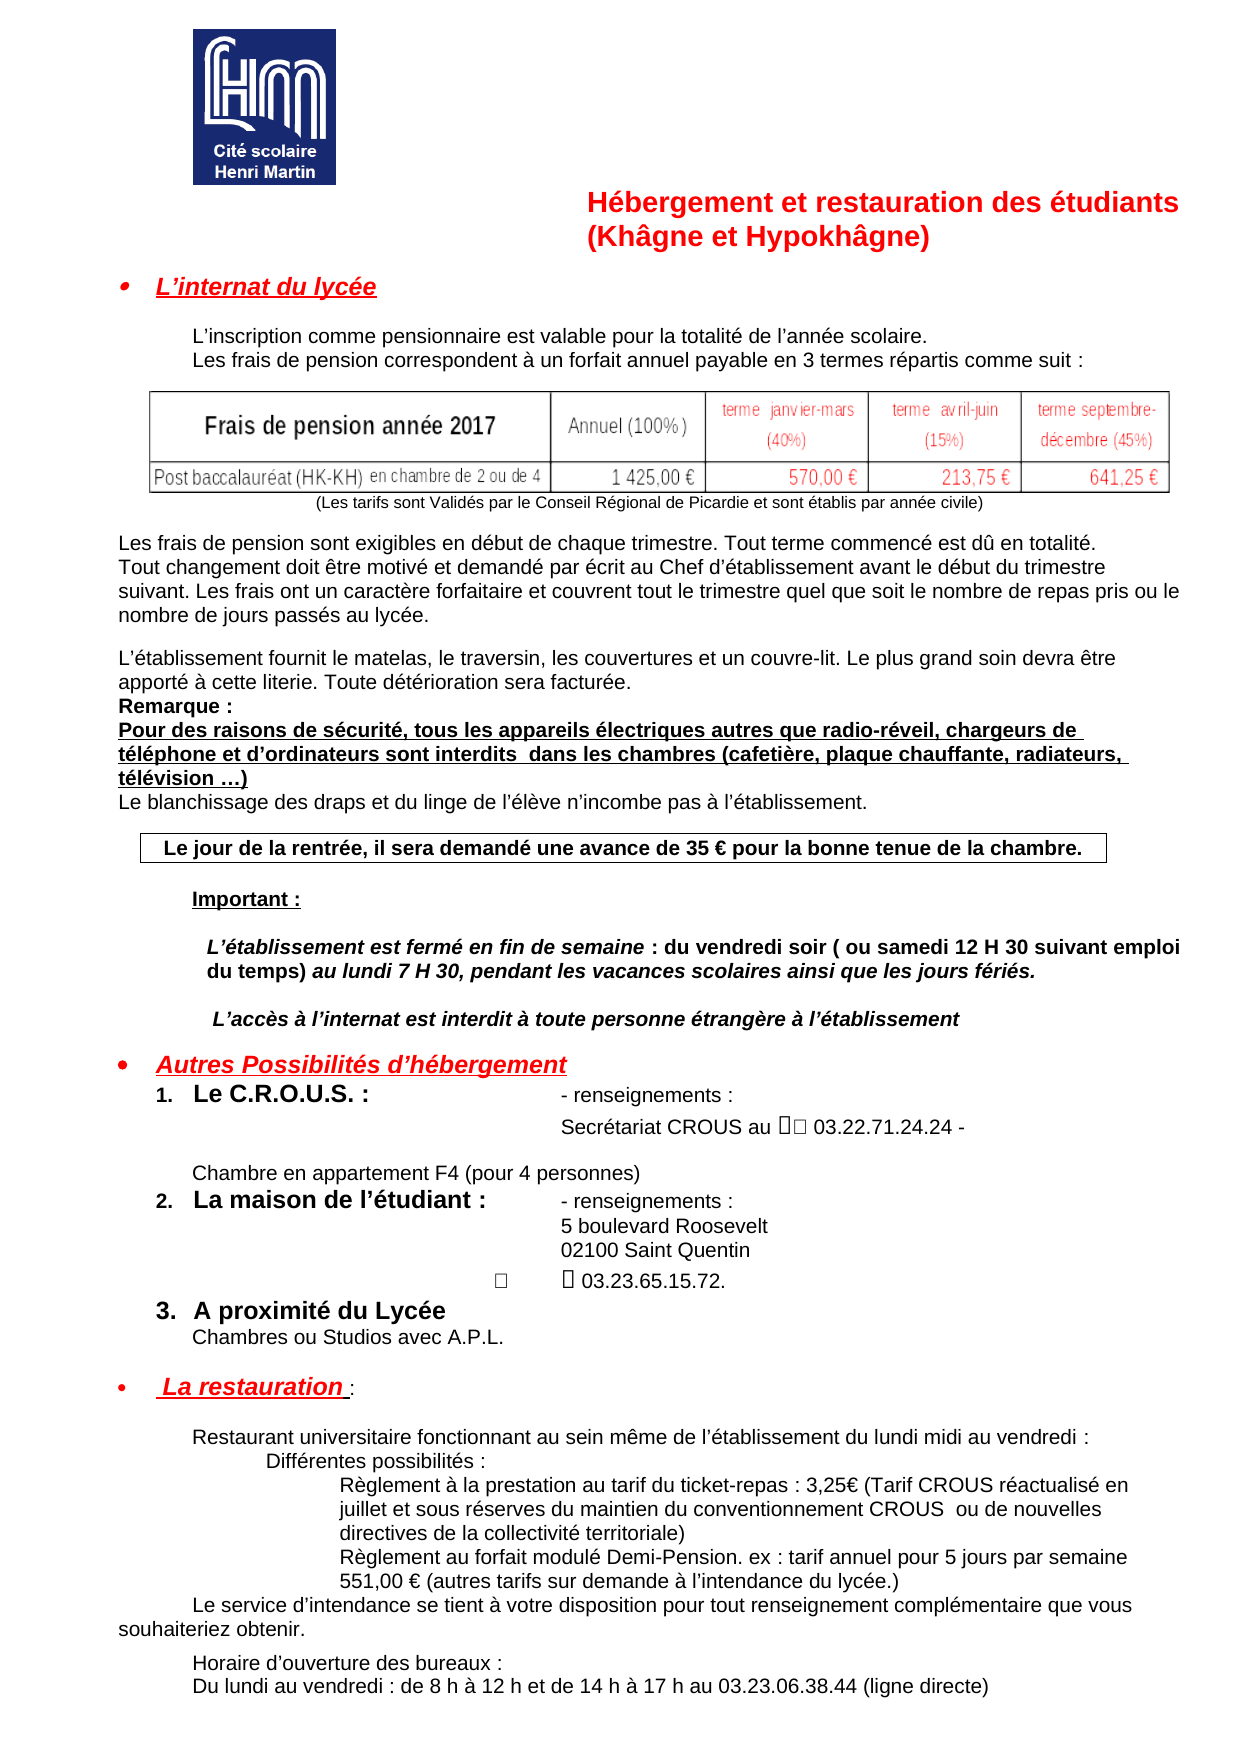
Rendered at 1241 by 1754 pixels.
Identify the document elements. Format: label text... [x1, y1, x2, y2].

text 02100 Saint Quentin [493, 1238, 1181, 1262]
text Chambres ou Studios avec A.P.L. [192, 1324, 1181, 1348]
subtitle Autres Possibilités d’hébergement [118, 1050, 1181, 1079]
subtitle L’internat du lycée [118, 271, 1181, 300]
text 5 boulevard Roosevelt [493, 1214, 1181, 1238]
list A proximité du Lycée [156, 1296, 1181, 1324]
text Les frais de pension sont exigibles en début de chaque trimestre. Tout terme commencé est dû en totalité. [118, 531, 1181, 555]
text Différentes possibilités : [192, 1449, 1181, 1473]
text Tout changement doit être motivé et demandé par écrit au Chef d’établissement avant le début du trimestre suivant. Les frais ont un caractère forfaitaire et couvrent tout le trimestre quel que soit le nombre de repas pris ou le nombre de jours passés au lycée. [118, 555, 1181, 627]
text Remarque : [118, 694, 1181, 718]
text Important : [192, 887, 1181, 911]
text Le blanchissage des draps et du linge de l’élève n’incombe pas à l’établissement. [118, 790, 1181, 814]
text L’inscription comme pensionnaire est valable pour la totalité de l’année scolaire. [118, 324, 1181, 348]
text Pour des raisons de sécurité, tous les appareils électriques autres que radio-réveil, chargeurs de téléphone et d’ordinateurs sont interdits dans les chambres (cafetière, plaque chauffante, radiateurs, télévision …) [118, 718, 1181, 790]
text L’établissement est fermé en fin de semaine : du vendredi soir ( ou samedi 12 H 30 suivant emploi du temps) au lundi 7 H 30, pendant les vacances scolaires ainsi que les jours fériés. [207, 935, 1181, 983]
text (Les tarifs sont Validés par le Conseil Régional de Picardie et sont établis par année civile) [118, 493, 1181, 512]
text   03.23.65.15.72. [493, 1262, 1181, 1296]
list La maison de l’étudiant : - renseignements : [156, 1185, 1181, 1214]
list Le C.R.O.U.S. : - renseignements : [156, 1079, 1181, 1108]
text Règlement à la prestation au tarif du ticket-repas : 3,25€ (Tarif CROUS réactualisé en juillet et sous réserves du maintien du conventionnement CROUS ou de nouvelles directives de la collectivité territoriale) [339, 1473, 1181, 1545]
text Le jour de la rentrée, il sera demandé une avance de 35 € pour la bonne tenue de la chambre. [141, 834, 1106, 862]
list La restauration : [118, 1372, 1181, 1401]
subtitle L’accès à l’internat est interdit à toute personne étrangère à l’établissement [207, 1007, 1181, 1031]
text Restaurant universitaire fonctionnant au sein même de l’établissement du lundi midi au vendredi : [192, 1425, 1181, 1449]
text Chambre en appartement F4 (pour 4 personnes) [192, 1161, 1181, 1185]
text Du lundi au vendredi : de 8 h à 12 h et de 14 h à 17 h au 03.23.06.38.44 (ligne directe) [118, 1674, 1181, 1698]
subtitle Hébergement et restauration des étudiants (Khâgne et Hypokhâgne) [587, 185, 1181, 252]
text Secrétariat CROUS au  03.22.71.24.24 - [493, 1108, 1181, 1142]
text L’établissement fournit le matelas, le traversin, les couvertures et un couvre-lit. Le plus grand soin devra être apporté à cette literie. Toute détérioration sera facturée. [118, 646, 1181, 694]
text Horaire d’ouverture des bureaux : [118, 1650, 1181, 1674]
text Le service d’intendance se tient à votre disposition pour tout renseignement complémentaire que vous souhaiteriez obtenir. [118, 1593, 1181, 1641]
text Règlement au forfait modulé Demi-Pension. ex : tarif annuel pour 5 jours par semaine 551,00 € (autres tarifs sur demande à l’intendance du lycée.) [339, 1545, 1181, 1593]
text Les frais de pension correspondent à un forfait annuel payable en 3 termes répartis comme suit : [118, 348, 1181, 372]
